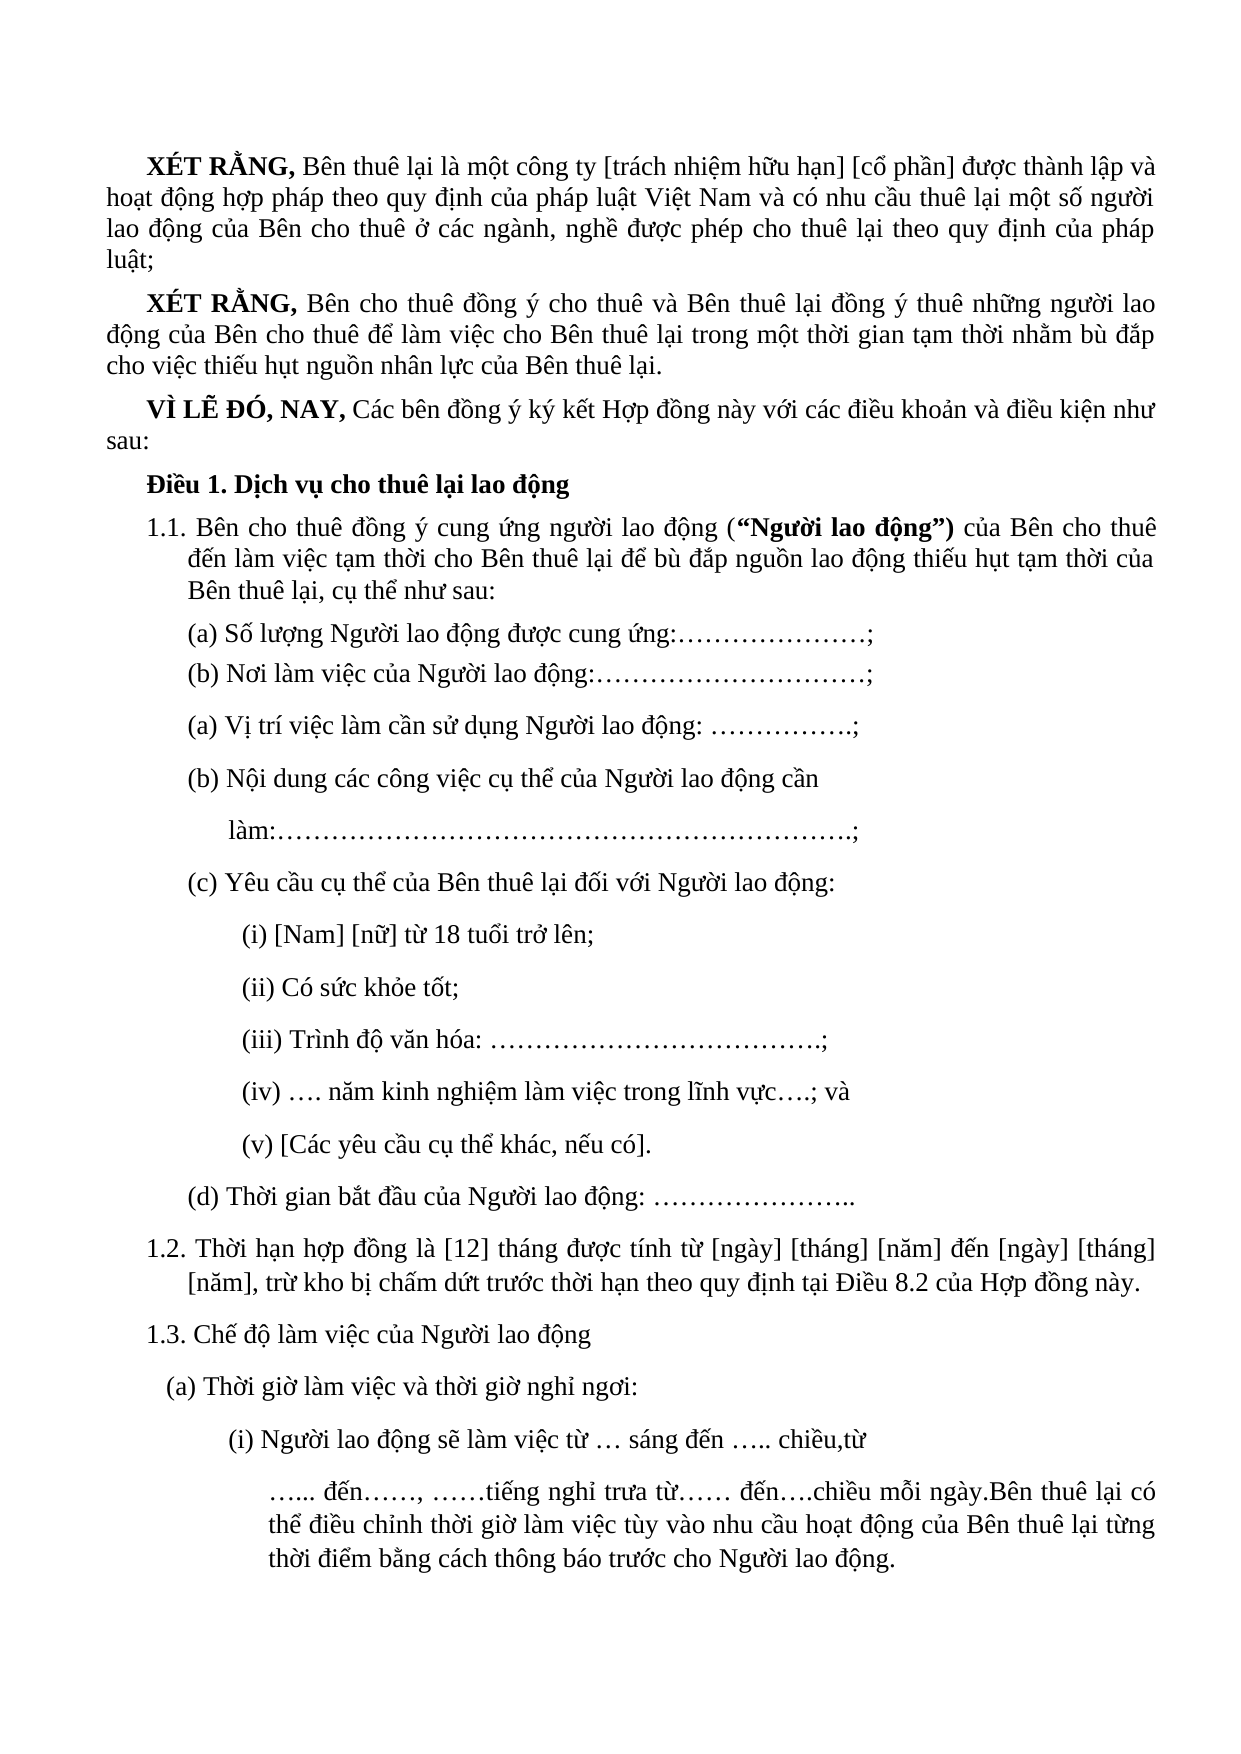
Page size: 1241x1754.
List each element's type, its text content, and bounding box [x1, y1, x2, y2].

text (b) Nơi làm việc của Người lao động:…………………………; [187, 657, 1157, 688]
list Yêu cầu cụ thể của Bên thuê lại đối với Người lao động: [187, 866, 1157, 897]
text (i) Người lao động sẽ làm việc từ … sáng đến ….. chiều,từ [187, 1423, 1157, 1454]
text (a) Số lượng Người lao động được cung ứng:…………………; [187, 617, 1157, 648]
text 1.2. Thời hạn hợp đồng là [12] tháng được tính từ [ngày] [tháng] [năm] đến [ngày] [tháng] [năm], trừ kho bị chấm dứt trước thời hạn theo quy định tại Điều 8.2 của Hợp đồng này. [146, 1232, 1157, 1297]
text XÉT RẰNG, Bên cho thuê đồng ý cho thuê và Bên thuê lại đồng ý thuê những người lao động của Bên cho thuê để làm việc cho Bên thuê lại trong một thời gian tạm thời nhằm bù đắp cho việc thiếu hụt nguồn nhân lực của Bên thuê lại. [106, 287, 1157, 381]
text làm:……………………………………………………….; [187, 814, 1157, 845]
text …... đến……, ……tiếng nghỉ trưa từ…… đến….chiều mỗi ngày.Bên thuê lại có thể điều chỉnh thời giờ làm việc tùy vào nhu cầu hoạt động của Bên thuê lại từng thời điểm bằng cách thông báo trước cho Người lao động. [268, 1475, 1157, 1573]
text Điều 1. Dịch vụ cho thuê lại lao động [106, 468, 1157, 499]
text XÉT RẰNG, Bên thuê lại là một công ty [trách nhiệm hữu hạn] [cổ phần] được thành lập và hoạt động hợp pháp theo quy định của pháp luật Việt Nam và có nhu cầu thuê lại một số người lao động của Bên cho thuê ở các ngành, nghề được phép cho thuê lại theo quy định của pháp luật; [106, 150, 1157, 274]
list Vị trí việc làm cần sử dụng Người lao động: …………….; [187, 709, 1157, 741]
list Thời gian bắt đầu của Người lao động: ………………….. [187, 1180, 1157, 1211]
text VÌ LẼ ĐÓ, NAY, Các bên đồng ý ký kết Hợp đồng này với các điều khoản và điều kiện như sau: [106, 393, 1157, 455]
list [Nam] [nữ] từ 18 tuổi trở lên; [242, 919, 1157, 950]
list Trình độ văn hóa: ……………………………….; [242, 1023, 1157, 1054]
list [Các yêu cầu cụ thể khác, nếu có]. [242, 1128, 1157, 1159]
text 1.3. Chế độ làm việc của Người lao động [146, 1318, 1157, 1349]
text (a) Thời giờ làm việc và thời giờ nghỉ ngơi: [146, 1371, 1157, 1402]
list Nội dung các công việc cụ thể của Người lao động cần [187, 762, 1157, 793]
text 1.1. Bên cho thuê đồng ý cung ứng người lao động (“Người lao động”) của Bên cho thuê đến làm việc tạm thời cho Bên thuê lại để bù đắp nguồn lao động thiếu hụt tạm thời của Bên thuê lại, cụ thể như sau: [146, 511, 1157, 605]
list …. năm kinh nghiệm làm việc trong lĩnh vực….; và [242, 1076, 1157, 1107]
list Có sức khỏe tốt; [242, 971, 1157, 1002]
